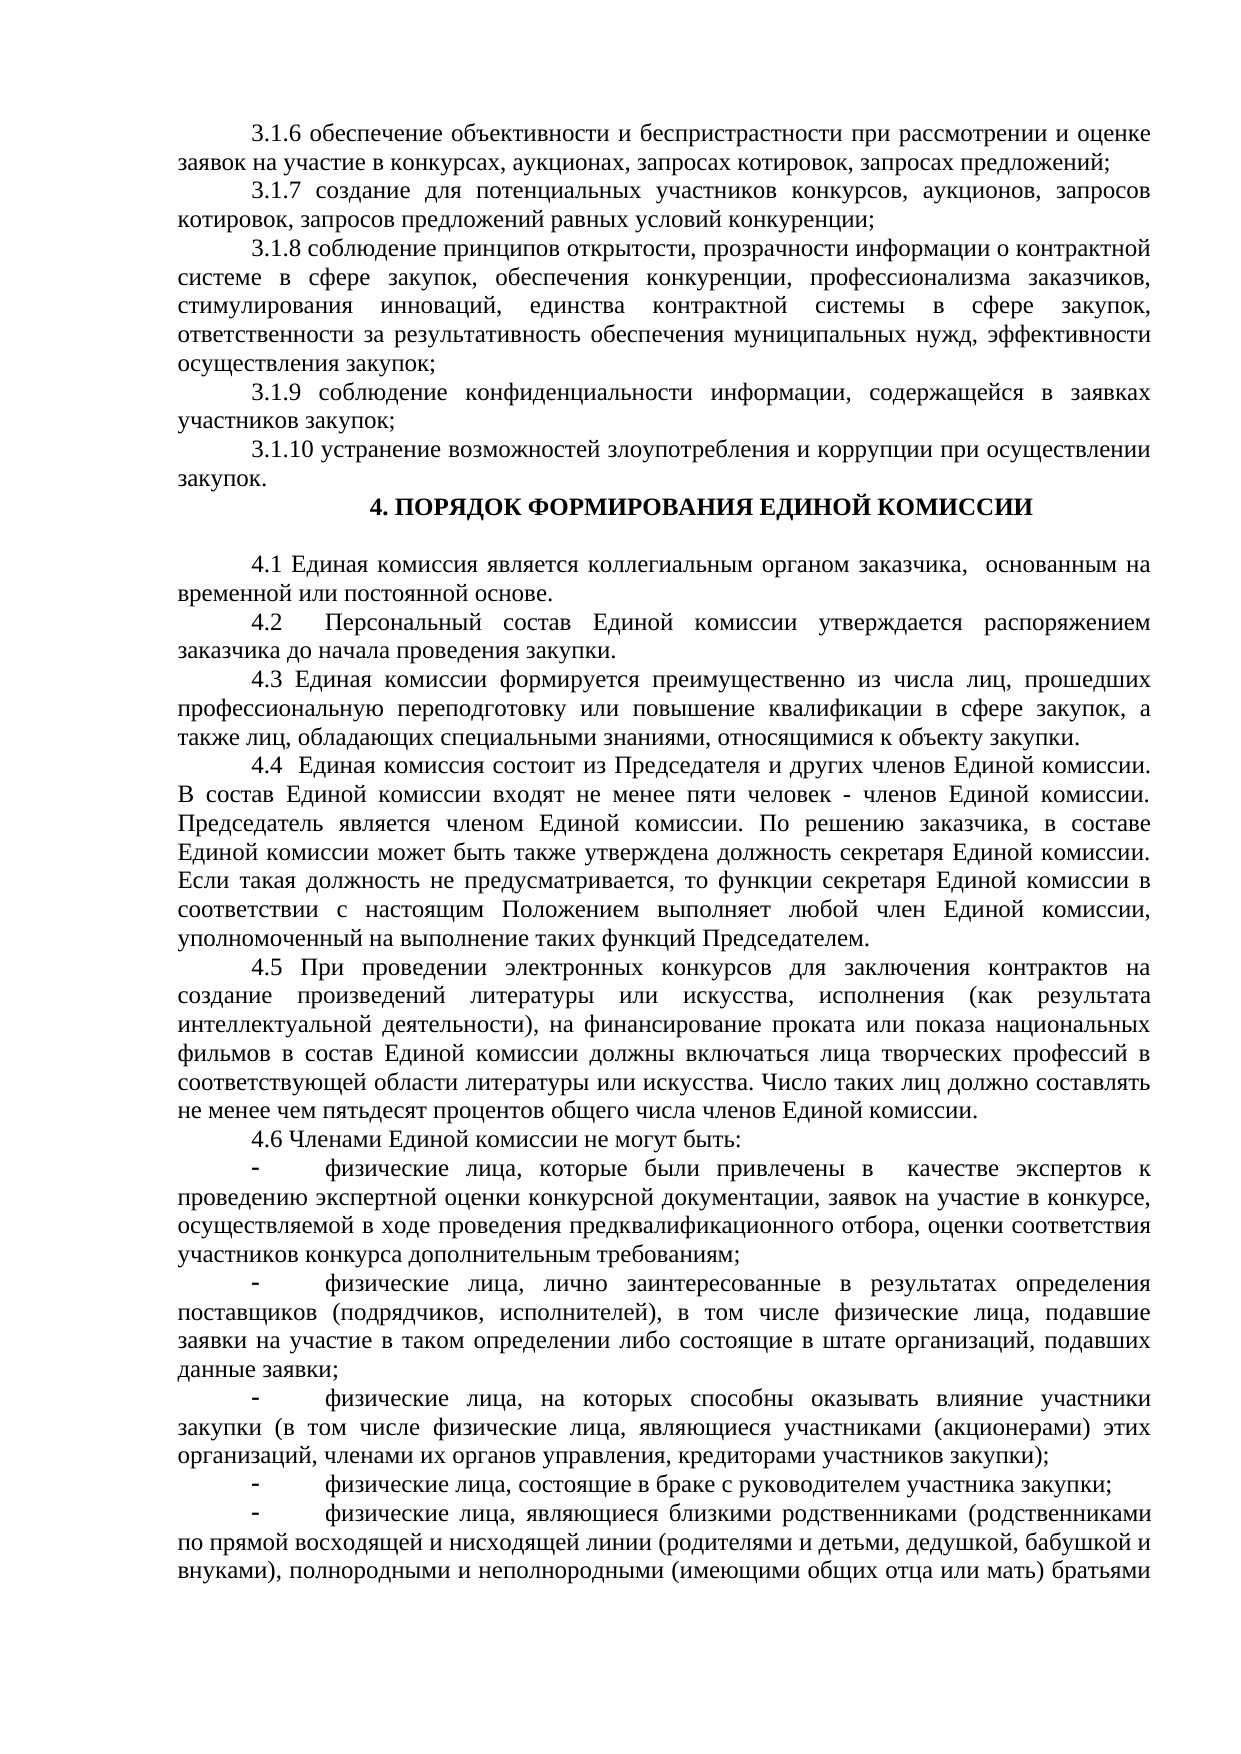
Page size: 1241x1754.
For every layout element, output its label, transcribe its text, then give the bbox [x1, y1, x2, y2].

text 4.6 Членами Единой комиссии не могут быть: [177, 1124, 1152, 1153]
text 4.5 При проведении электронных конкурсов для заключения контрактов на создание произведений литературы или искусства, исполнения (как результата интеллектуальной деятельности), на финансирование проката или показа национальных фильмов в состав Единой комиссии должны включаться лица творческих профессий в соответствующей области литературы или искусства. Число таких лиц должно составлять не менее чем пятьдесят процентов общего числа членов Единой комиссии. [177, 952, 1152, 1124]
list физические лица, лично заинтересованные в результатах определения поставщиков (подрядчиков, исполнителей), в том числе физические лица, подавшие заявки на участие в таком определении либо состоящие в штате организаций, подавших данные заявки; [177, 1268, 1152, 1383]
list физические лица, состоящие в браке с руководителем участника закупки; [177, 1469, 1152, 1498]
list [177, 1498, 1152, 1584]
text 4.4 Единая комиссия состоит из Председателя и других членов Единой комиссии. В состав Единой комиссии входят не менее пяти человек - членов Единой комиссии. Председатель является членом Единой комиссии. По решению заказчика, в составе Единой комиссии может быть также утверждена должность секретаря Единой комиссии. Если такая должность не предусматривается, то функции секретаря Единой комиссии в соответствии с настоящим Положением выполняет любой член Единой комиссии, уполномоченный на выполнение таких функций Председателем. [177, 751, 1152, 952]
text 4.1 Единая комиссия является коллегиальным органом заказчика, основанным на временной или постоянной основе. [177, 549, 1152, 607]
list физические лица, на которых способны оказывать влияние участники закупки (в том числе физические лица, являющиеся участниками (акционерами) этих организаций, членами их органов управления, кредиторами участников закупки); [177, 1383, 1152, 1469]
text 4. ПОРЯДОК ФОРМИРОВАНИЯ ЕДИНОЙ КОМИССИИ [177, 492, 1152, 521]
text 3.1.8 соблюдение принципов открытости, прозрачности информации о контрактной системе в сфере закупок, обеспечения конкуренции, профессионализма заказчиков, стимулирования инноваций, единства контрактной системы в сфере закупок, ответственности за результативность обеспечения муниципальных нужд, эффективности осуществления закупок; [177, 233, 1152, 377]
text 3.1.9 соблюдение конфиденциальности информации, содержащейся в заявках участников закупок; [177, 377, 1152, 434]
text 4.2 Персональный состав Единой комиссии утверждается распоряжением заказчика до начала проведения закупки. [177, 607, 1152, 664]
text 3.1.6 обеспечение объективности и беспристрастности при рассмотрении и оценке заявок на участие в конкурсах, аукционах, запросах котировок, запросах предложений; [177, 118, 1152, 176]
text 3.1.7 создание для потенциальных участников конкурсов, аукционов, запросов котировок, запросов предложений равных условий конкуренции; [177, 176, 1152, 233]
text 3.1.10 устранение возможностей злоупотребления и коррупции при осуществлении закупок. [177, 434, 1152, 492]
list физические лица, которые были привлечены в качестве экспертов к проведению экспертной оценки конкурсной документации, заявок на участие в конкурсе, осуществляемой в ходе проведения предквалификационного отбора, оценки соответствия участников конкурса дополнительным требованиям; [177, 1153, 1152, 1268]
text 4.3 Единая комиссии формируется преимущественно из числа лиц, прошедших профессиональную переподготовку или повышение квалификации в сфере закупок, а также лиц, обладающих специальными знаниями, относящимися к объекту закупки. [177, 664, 1152, 751]
